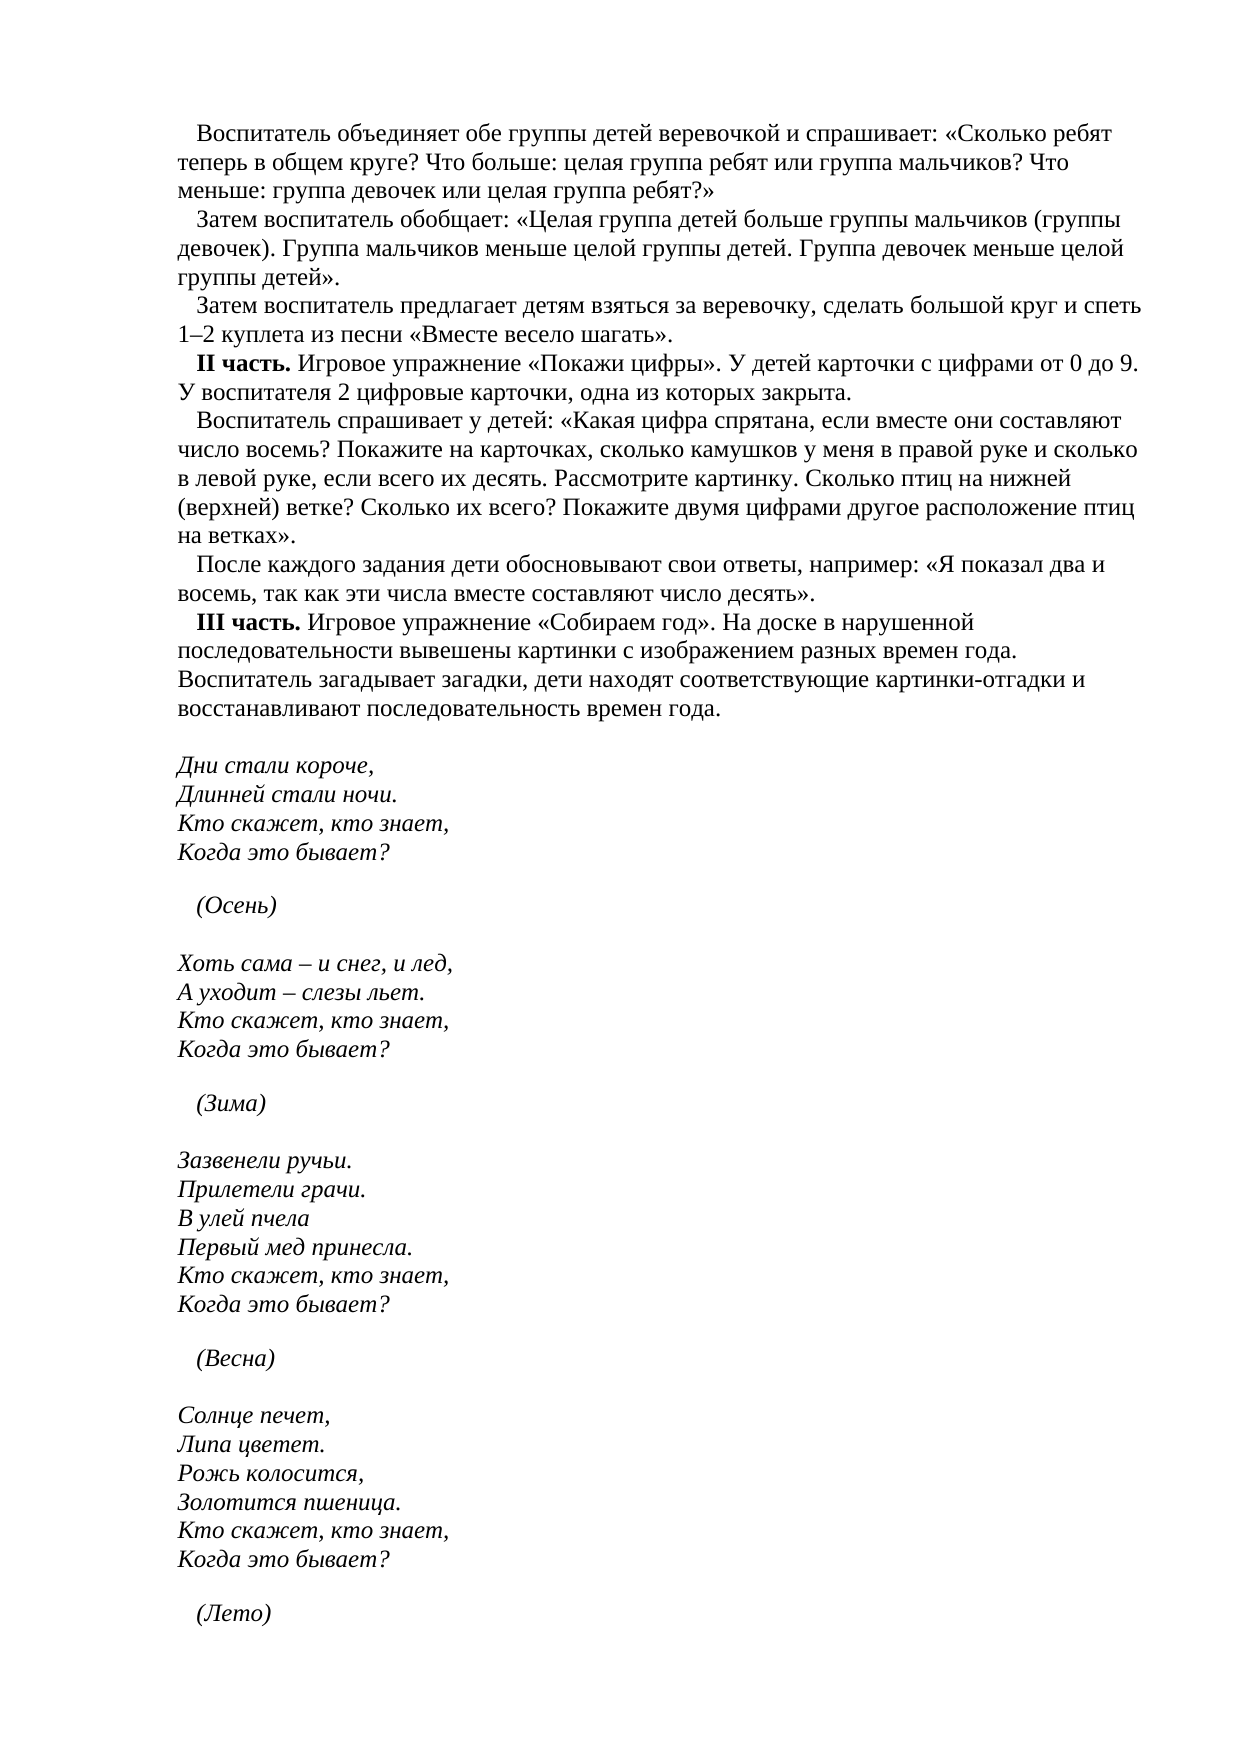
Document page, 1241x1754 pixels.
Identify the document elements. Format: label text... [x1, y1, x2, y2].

text III часть. Игровое упражнение «Собираем год». На доске в нарушенной последовательности вывешены картинки с изображением разных времен года. Воспитатель загадывает загадки, дети находят соответствующие картинки-отгадки и восстанавливают последовательность времен года. [177, 607, 1152, 722]
text (Весна) [177, 1343, 1152, 1372]
text Хоть сама – и снег, и лед, А уходит – слезы льет. Кто скажет, кто знает, Когда это бывает? [177, 919, 1152, 1063]
text Дни стали короче, Длинней стали ночи. Кто скажет, кто знает, Когда это бывает? [177, 722, 1152, 866]
text (Лето) [177, 1598, 1152, 1627]
text Затем воспитатель обобщает: «Целая группа детей больше группы мальчиков (группы девочек). Группа мальчиков меньше целой группы детей. Группа девочек меньше целой группы детей». [177, 204, 1152, 291]
text (Зима) [177, 1088, 1152, 1117]
text Солнце печет, Липа цветет. Рожь колосится, Золотится пшеница. Кто скажет, кто знает, Когда это бывает? [177, 1372, 1152, 1573]
text Зазвенели ручьи. Прилетели грачи. В улей пчела Первый мед принесла. Кто скажет, кто знает, Когда это бывает? [177, 1117, 1152, 1318]
text II часть. Игровое упражнение «Покажи цифры». У детей карточки с цифрами от 0 до 9. У воспитателя 2 цифровые карточки, одна из которых закрыта. [177, 348, 1152, 406]
text Воспитатель объединяет обе группы детей веревочкой и спрашивает: «Сколько ребят теперь в общем круге? Что больше: целая группа ребят или группа мальчиков? Что меньше: группа девочек или целая группа ребят?» [177, 118, 1152, 204]
text После каждого задания дети обосновывают свои ответы, например: «Я показал два и восемь, так как эти числа вместе составляют число десять». [177, 549, 1152, 607]
text Воспитатель спрашивает у детей: «Какая цифра спрятана, если вместе они составляют число восемь? Покажите на карточках, сколько камушков у меня в правой руке и сколько в левой руке, если всего их десять. Рассмотрите картинку. Сколько птиц на нижней (верхней) ветке? Сколько их всего? Покажите двумя цифрами другое расположение птиц на ветках». [177, 406, 1152, 549]
text Затем воспитатель предлагает детям взяться за веревочку, сделать большой круг и спеть 1–2 куплета из песни «Вместе весело шагать». [177, 291, 1152, 348]
text (Осень) [177, 891, 1152, 919]
